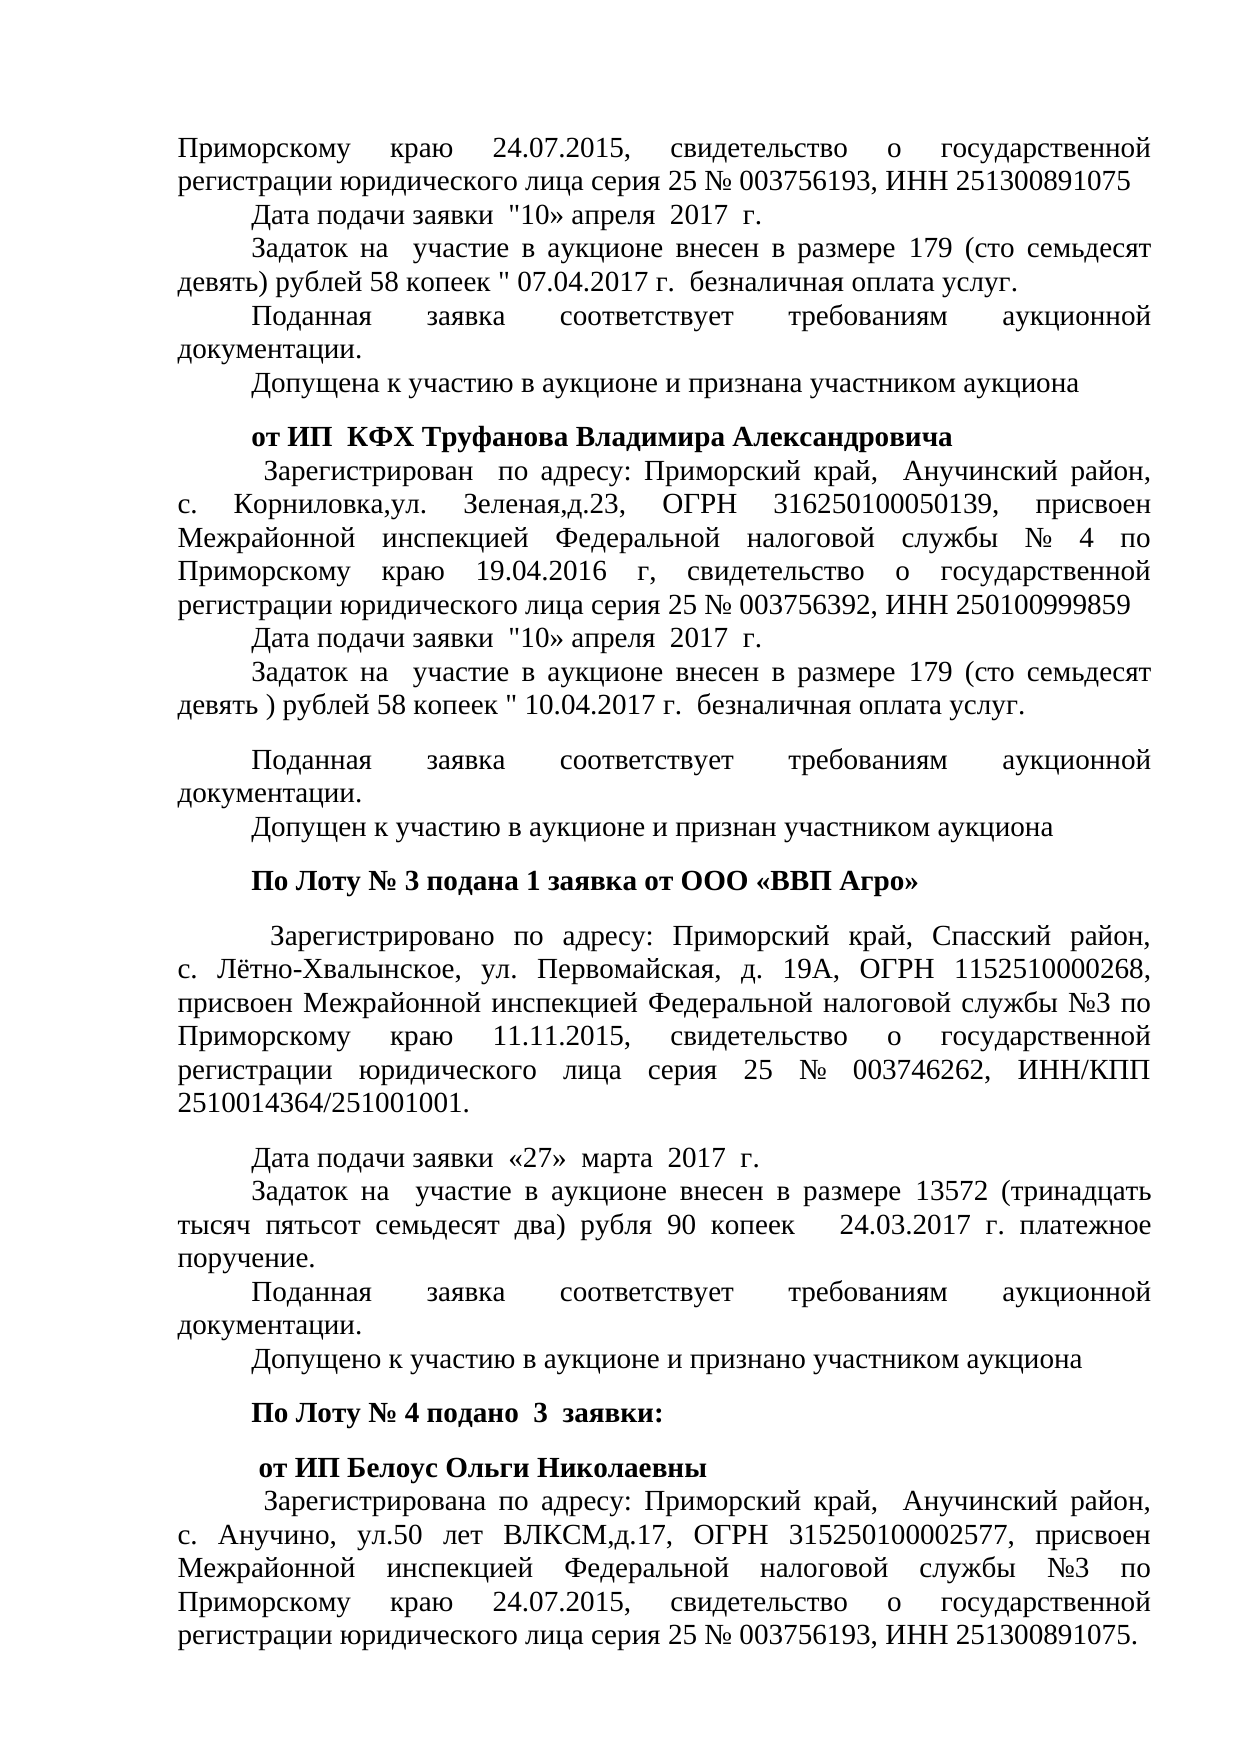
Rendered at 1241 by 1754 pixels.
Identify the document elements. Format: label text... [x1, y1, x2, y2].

text Дата подачи заявки "10» апреля 2017 г. [177, 197, 1152, 231]
text По Лоту № 3 подана 1 заявка от ООО «ВВП Агро» [177, 863, 1152, 897]
text Зарегистрирован по адресу: Приморский край, Анучинский район, с. Корниловка,ул. Зеленая,д.23, ОГРН 316250100050139, присвоен Межрайонной инспекцией Федеральной налоговой службы № 4 по Приморскому краю 19.04.2016 г, свидетельство о государственной регистрации юридического лица серия 25 № 003756392, ИНН 250100999859 [177, 453, 1152, 620]
text Зарегистрирована по адресу: Приморский край, Анучинский район, с. Анучино, ул.50 лет ВЛКСМ,д.17, ОГРН 315250100002577, присвоен Межрайонной инспекцией Федеральной налоговой службы №3 по Приморскому краю 24.07.2015, свидетельство о государственной регистрации юридического лица серия 25 № 003756193, ИНН 251300891075. [177, 1483, 1152, 1651]
text Задаток на участие в аукционе внесен в размере 13572 (тринадцать тысяч пятьсот семьдесят два) рубля 90 копеек 24.03.2017 г. платежное поручение. [177, 1173, 1152, 1274]
text Дата подачи заявки "10» апреля 2017 г. [177, 620, 1152, 654]
text Зарегистрировано по адресу: Приморский край, Спасский район, с. Лётно-Хвалынское, ул. Первомайская, д. 19А, ОГРН 1152510000268, присвоен Межрайонной инспекцией Федеральной налоговой службы №3 по Приморскому краю 11.11.2015, свидетельство о государственной регистрации юридического лица серия 25 № 003746262, ИНН/КПП 2510014364/251001001. [177, 918, 1152, 1119]
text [177, 130, 1152, 197]
text По Лоту № 4 подано 3 заявки: [177, 1395, 1152, 1429]
text от ИП Белоус Ольги Николаевны [177, 1450, 1152, 1483]
text Задаток на участие в аукционе внесен в размере 179 (сто семьдесят девять ) рублей 58 копеек " 10.04.2017 г. безналичная оплата услуг. [177, 654, 1152, 721]
text Дата подачи заявки «27» марта 2017 г. [177, 1140, 1152, 1173]
text Допущен к участию в аукционе и признан участником аукциона [177, 809, 1152, 842]
text Задаток на участие в аукционе внесен в размере 179 (сто семьдесят девять) рублей 58 копеек " 07.04.2017 г. безналичная оплата услуг. [177, 231, 1152, 298]
text Поданная заявка соответствует требованиям аукционной документации. [177, 1274, 1152, 1341]
text от ИП КФХ Труфанова Владимира Александровича [177, 419, 1152, 453]
text Допущена к участию в аукционе и признана участником аукциона [177, 365, 1152, 398]
text Поданная заявка соответствует требованиям аукционной документации. [177, 742, 1152, 809]
text Допущено к участию в аукционе и признано участником аукциона [177, 1341, 1152, 1374]
text Поданная заявка соответствует требованиям аукционной документации. [177, 298, 1152, 365]
